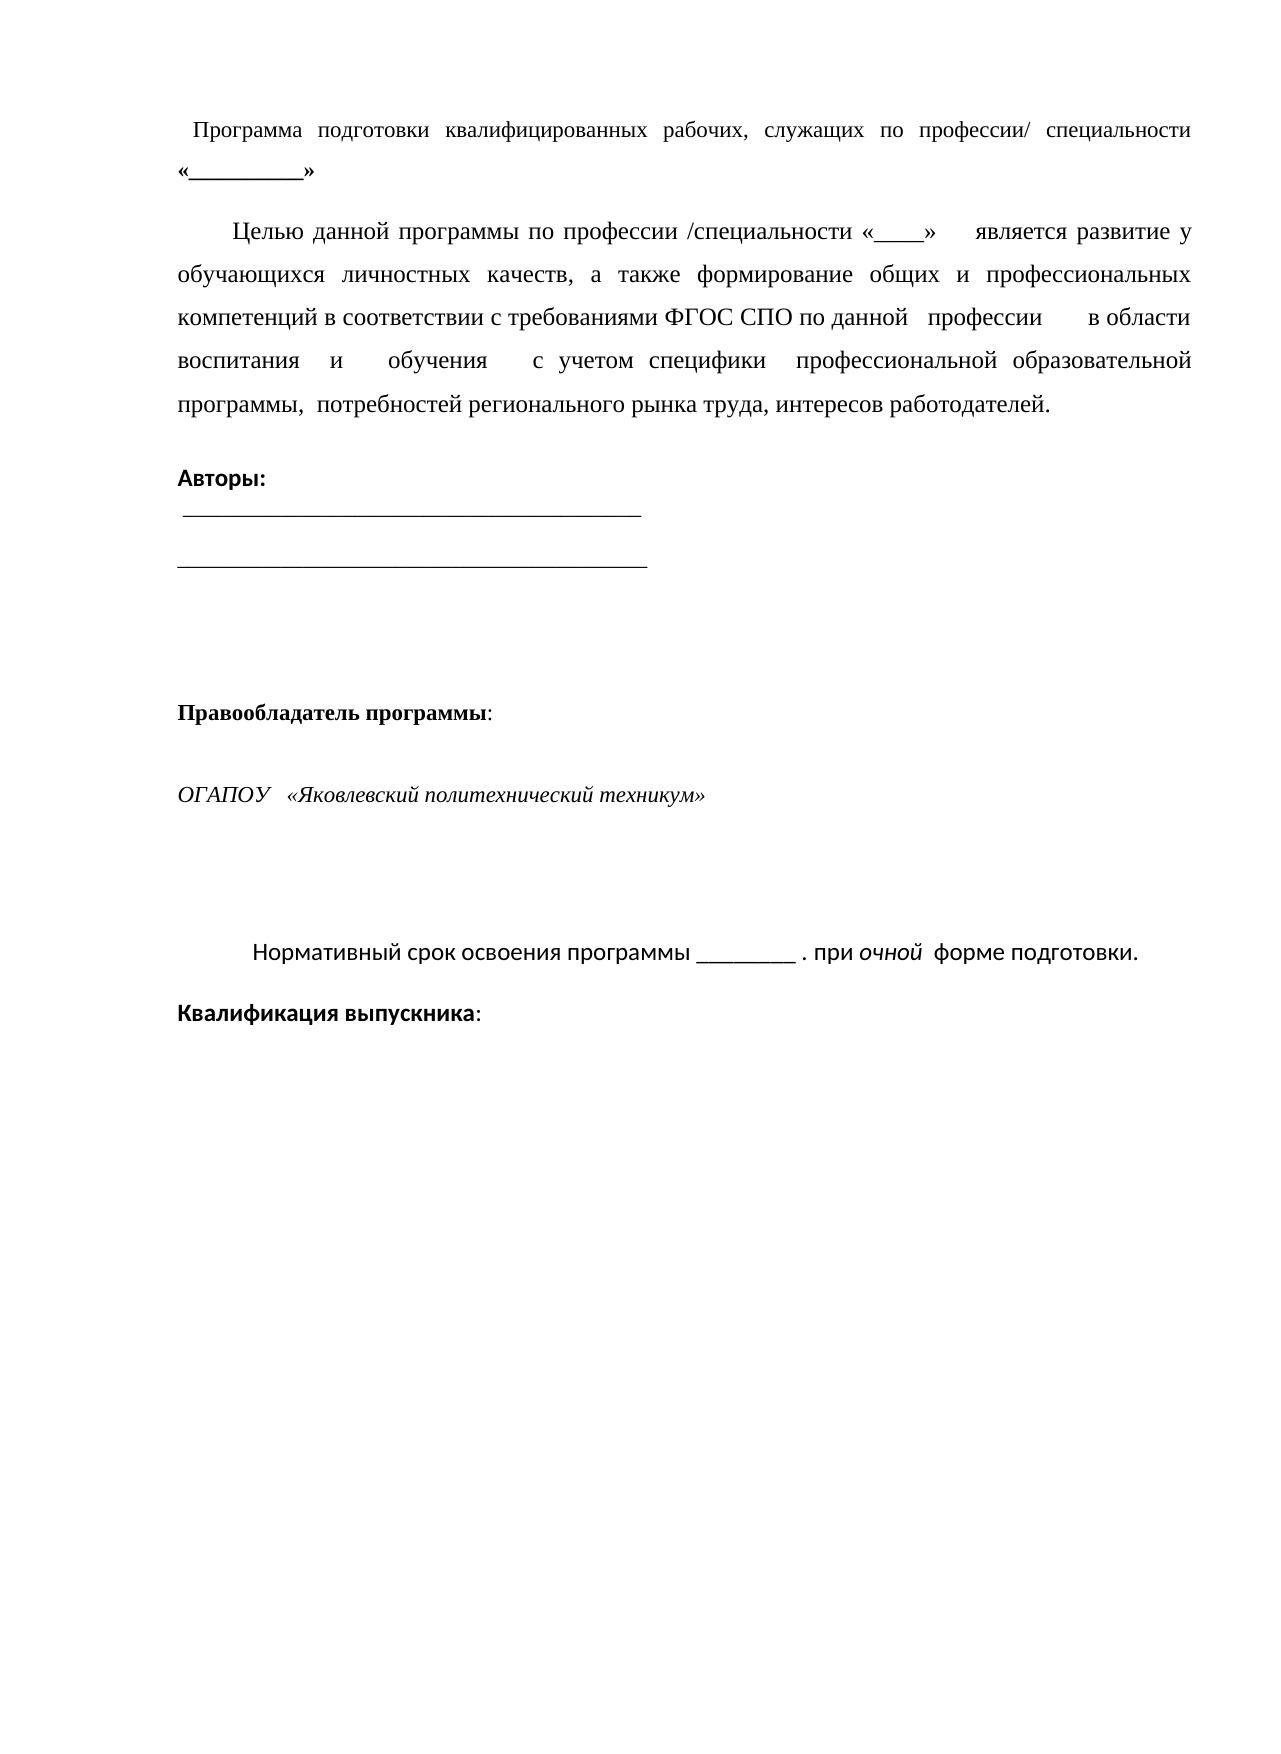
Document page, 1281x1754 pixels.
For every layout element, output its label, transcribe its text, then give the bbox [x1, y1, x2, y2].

text ________________________________________ [177, 493, 1192, 519]
text Авторы: [177, 462, 1192, 493]
text Нормативный срок освоения программы ________ . при очной форме подготовки. [177, 936, 1192, 966]
text Квалификация выпускника: [177, 997, 1192, 1027]
text Правообладатель программы: [177, 699, 1192, 725]
text Целью данной программы по профессии /специальности «____» является развитие у обучающихся личностных качеств, а также формирование общих и профессиональных компетенций в соответствии с требованиями ФГОС СПО по данной профессии в области воспитания и обучения с учетом специфики профессиональной образовательной программы, потребностей регионального рынка труда, интересов работодателей. [177, 216, 1192, 417]
text ОГАПОУ «Яковлевский политехнический техникум» [177, 781, 1192, 807]
text _________________________________________ [177, 544, 1192, 570]
text Программа подготовки квалифицированных рабочих, служащих по профессии/ специальности «__________» [177, 116, 1192, 182]
